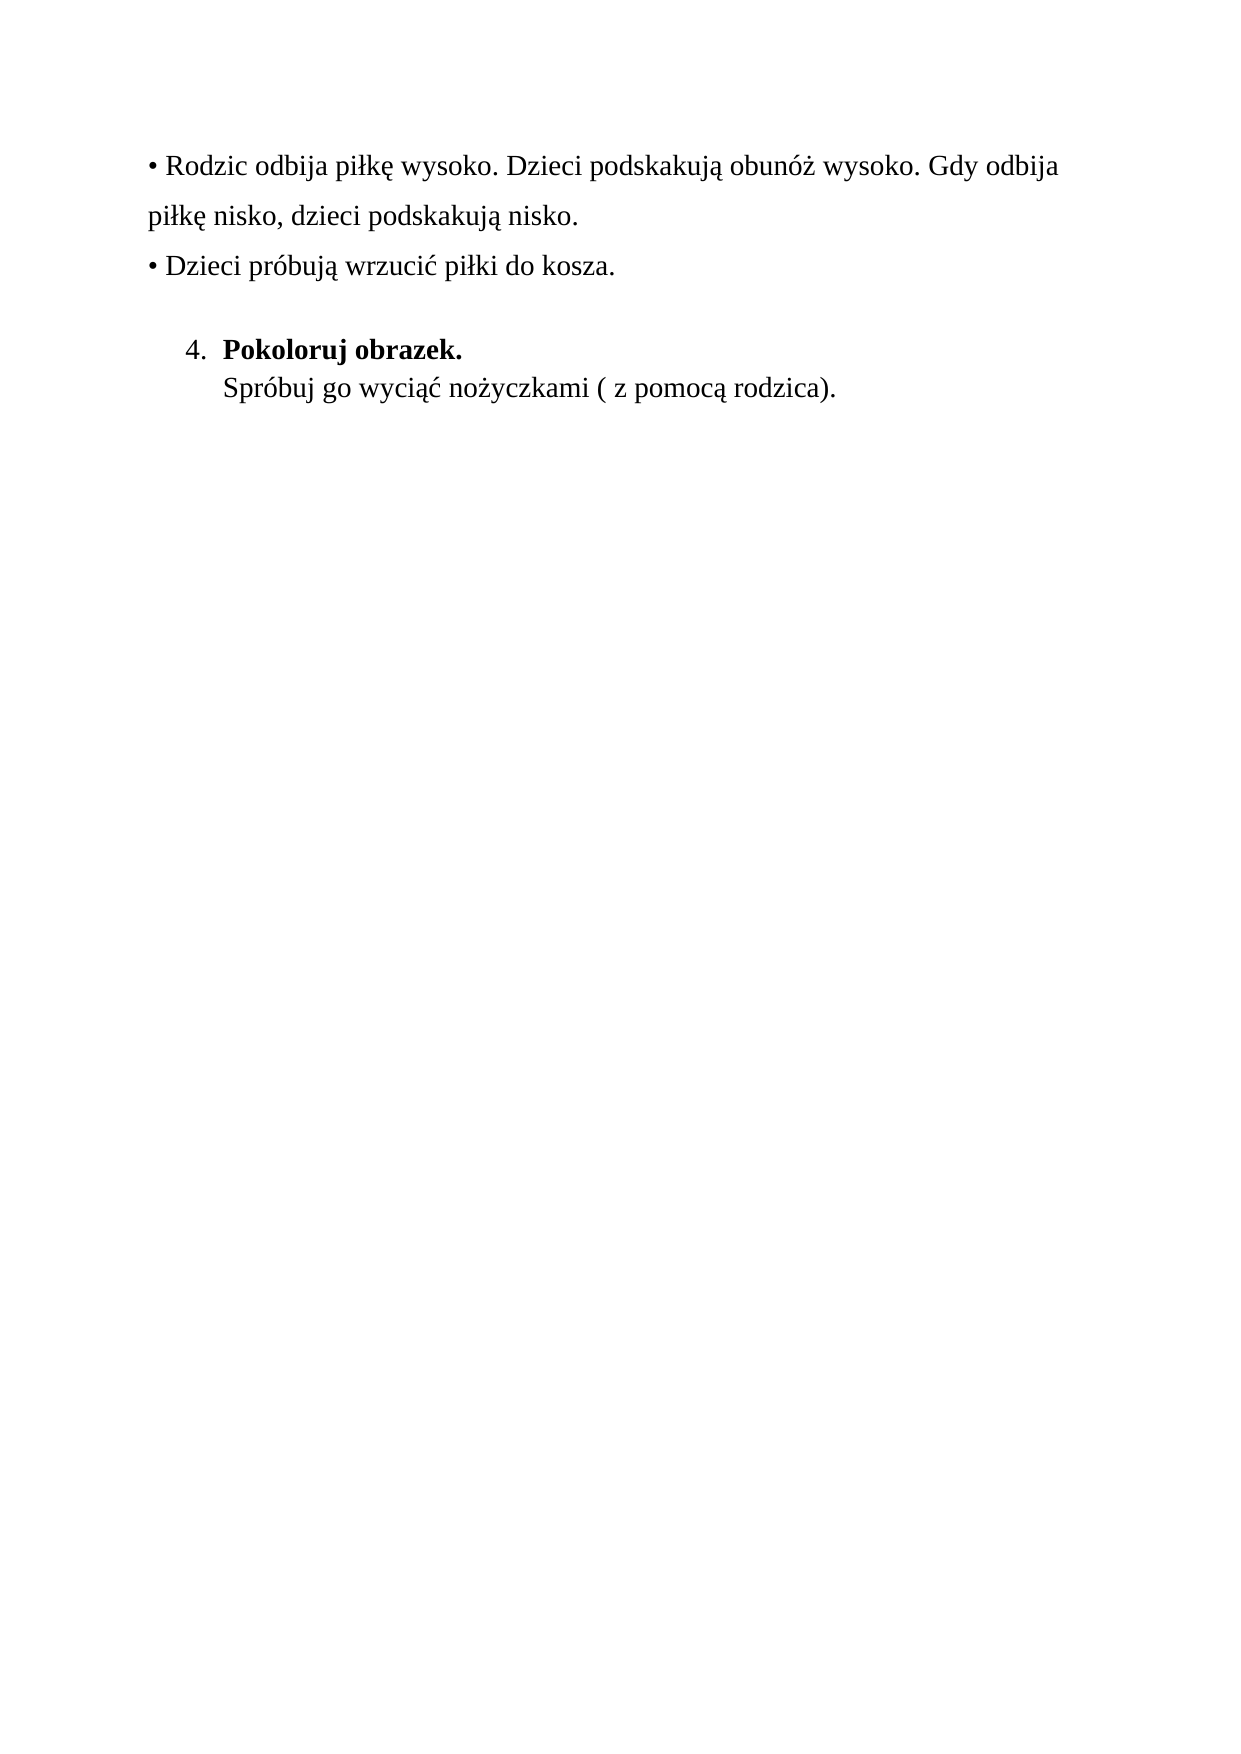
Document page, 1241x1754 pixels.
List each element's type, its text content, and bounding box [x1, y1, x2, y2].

text • Rodzic odbija piłkę wysoko. Dzieci podskakują obunóż wysoko. Gdy odbija piłkę nisko, dzieci podskakują nisko. [148, 148, 1093, 231]
text • Dzieci próbują wrzucić piłki do kosza. [148, 248, 1093, 282]
list Pokoloruj obrazek. [185, 332, 1093, 366]
list Spróbuj go wyciąć nożyczkami ( z pomocą rodzica). [223, 371, 1093, 404]
